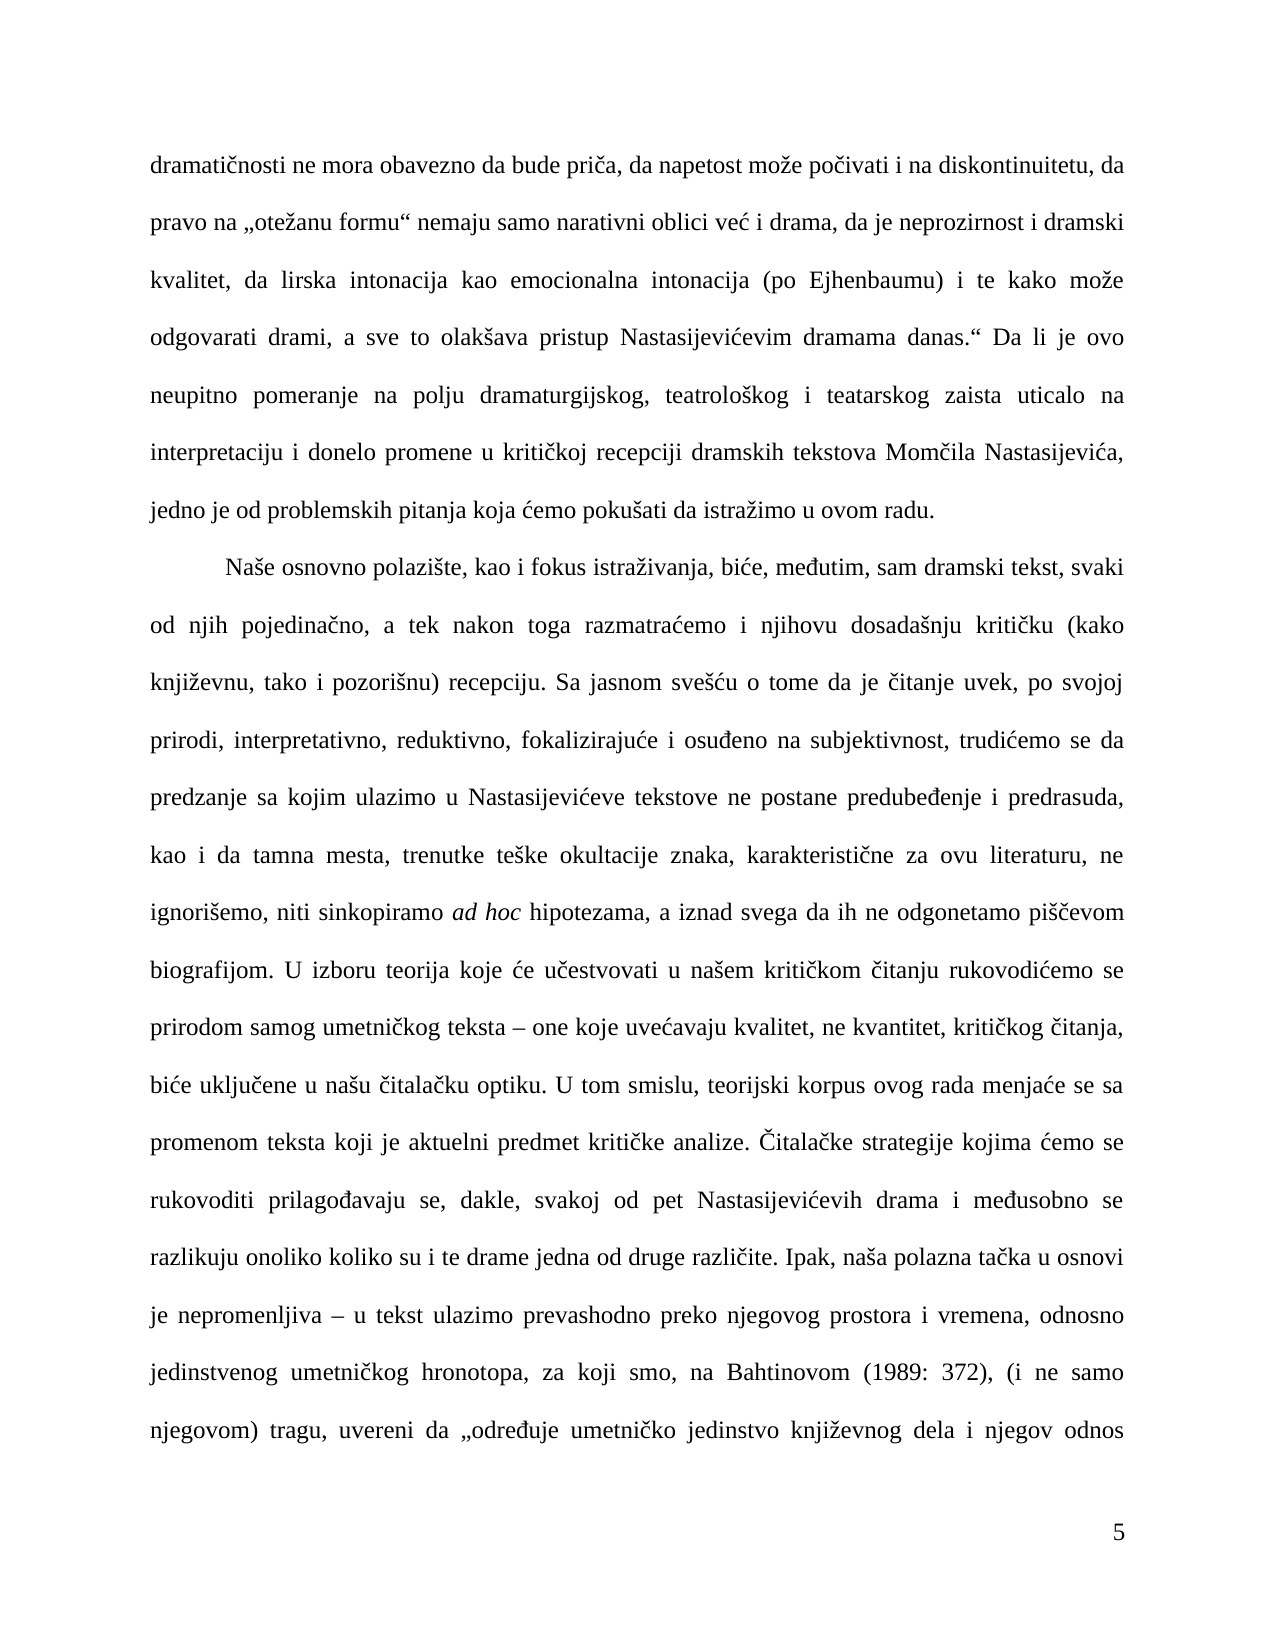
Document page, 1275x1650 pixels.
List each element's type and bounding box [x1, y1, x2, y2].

text [150, 150, 1125, 524]
text [150, 552, 1125, 1444]
